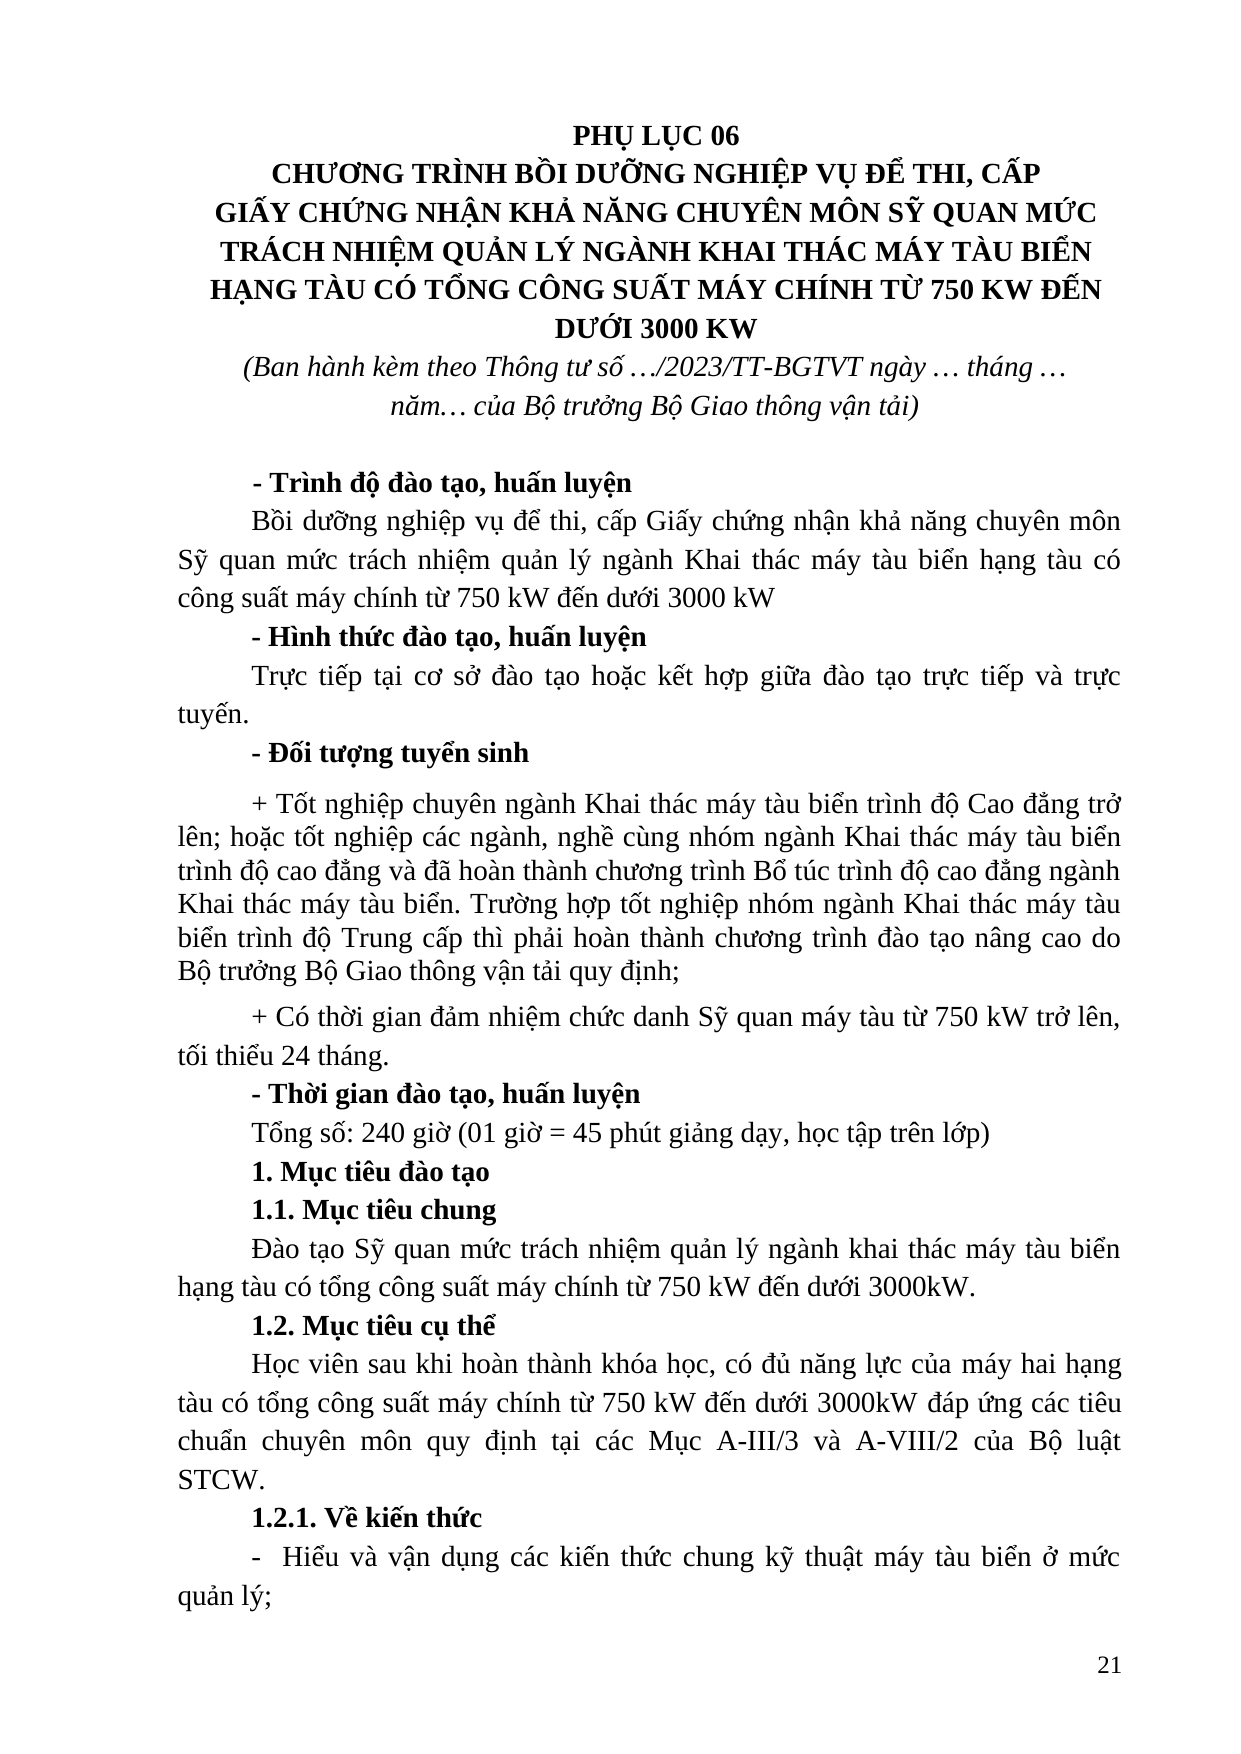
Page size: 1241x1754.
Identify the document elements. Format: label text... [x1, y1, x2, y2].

text (Ban hành kèm theo Thông tư số …/2023/TT-BGTVT ngày … tháng … năm… của Bộ trưởng Bộ Giao thông vận tải) [203, 349, 1109, 421]
text 1.2. Mục tiêu cụ thể [177, 1308, 1122, 1341]
text Đào tạo Sỹ quan mức trách nhiệm quản lý ngành khai thác máy tàu biển hạng tàu có tổng công suất máy chính từ 750 kW đến dưới 3000kW. [177, 1231, 1122, 1303]
text - Trình độ đào tạo, huấn luyện [177, 465, 1122, 498]
text + Có thời gian đảm nhiệm chức danh Sỹ quan máy tàu từ 750 kW trở lên, tối thiểu 24 tháng. [177, 999, 1122, 1072]
text + Tốt nghiệp chuyên ngành Khai thác máy tàu biển trình độ Cao đẳng trở lên; hoặc tốt nghiệp các ngành, nghề cùng nhóm ngành Khai thác máy tàu biển trình độ cao đẳng và đã hoàn thành chương trình Bổ túc trình độ cao đẳng ngành Khai thác máy tàu biển. Trường hợp tốt nghiệp nhóm ngành Khai thác máy tàu biển trình độ Trung cấp thì phải hoàn thành chương trình đào tạo nâng cao do Bộ trưởng Bộ Giao thông vận tải quy định; [177, 786, 1122, 987]
text 1.1. Mục tiêu chung [177, 1192, 1122, 1226]
text Trực tiếp tại cơ sở đào tạo hoặc kết hợp giữa đào tạo trực tiếp và trực tuyến. [177, 658, 1122, 730]
text 1.2.1. Về kiến thức [177, 1501, 1122, 1534]
text Tổng số: 240 giờ (01 giờ = 45 phút giảng dạy, học tập trên lớp) [177, 1115, 1122, 1149]
text Bồi dưỡng nghiệp vụ để thi, cấp Giấy chứng nhận khả năng chuyên môn Sỹ quan mức trách nhiệm quản lý ngành Khai thác máy tàu biển hạng tàu có công suất máy chính từ 750 kW đến dưới 3000 kW [177, 503, 1122, 614]
text - Hình thức đào tạo, huấn luyện [177, 619, 1122, 653]
text 1. Mục tiêu đào tạo [177, 1154, 1122, 1187]
text Học viên sau khi hoàn thành khóa học, có đủ năng lực của máy hai hạng tàu có tổng công suất máy chính từ 750 kW đến dưới 3000kW đáp ứng các tiêu chuẩn chuyên môn quy định tại các Mục A-III/3 và A-VIII/2 của Bộ luật STCW. [177, 1346, 1122, 1496]
text CHƯƠNG TRÌNH BỒI DƯỠNG NGHIỆP VỤ ĐỂ THI, CẤP [203, 157, 1109, 190]
text - Hiểu và vận dụng các kiến thức chung kỹ thuật máy tàu biển ở mức quản lý; [177, 1539, 1122, 1611]
text - Đối tượng tuyển sinh [177, 735, 1122, 768]
text PHỤ LỤC 06 [203, 118, 1109, 152]
text - Thời gian đào tạo, huấn luyện [177, 1077, 1122, 1110]
text HẠNG TÀU CÓ TỔNG CÔNG SUẤT MÁY CHÍNH TỪ 750 KW ĐẾN DƯỚI 3000 KW [203, 272, 1109, 344]
text GIẤY CHỨNG NHẬN KHẢ NĂNG CHUYÊN MÔN SỸ QUAN MỨC TRÁCH NHIỆM QUẢN LÝ NGÀNH KHAI THÁC MÁY TÀU BIỂN [203, 195, 1109, 267]
